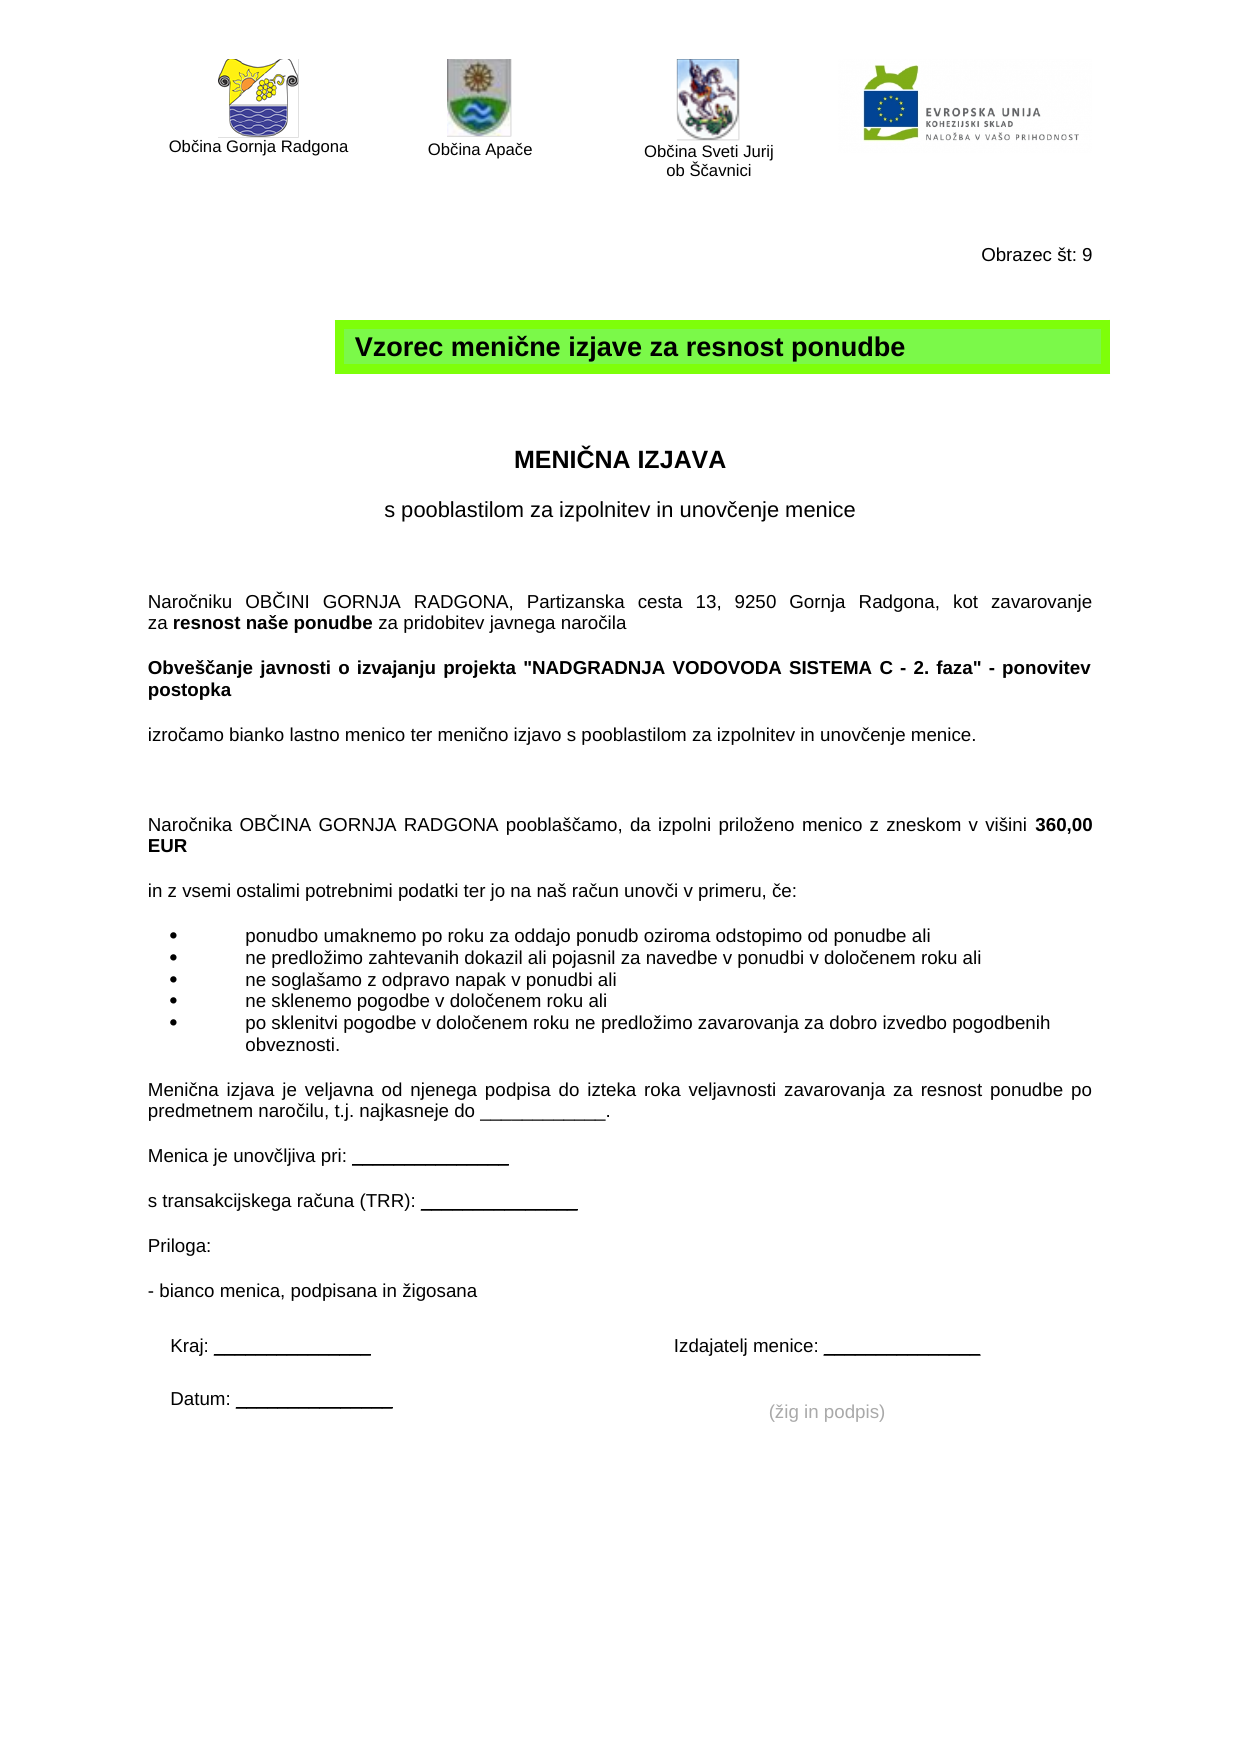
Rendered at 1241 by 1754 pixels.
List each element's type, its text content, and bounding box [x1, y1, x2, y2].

text Menica je unovčljiva pri: _______________ [148, 1145, 1092, 1167]
text Obveščanje javnosti o izvajanju projekta "NADGRADNJA VODOVODA SISTEMA C - 2. faza" - ponovitev postopka [148, 657, 1092, 700]
table_header Izdajatelj menice: _______________ [584, 1325, 1070, 1364]
text Naročniku OBČINI GORNJA RADGONA, Partizanska cesta 13, 9250 Gornja Radgona, kot zavarovanje za resnost naše ponudbe za pridobitev javnega naročila [148, 591, 1092, 634]
table_header ponudbo umaknemo po roku za oddajo ponudb oziroma odstopimo od ponudbe ali ne predložimo zahtevanih dokazil ali pojasnil za navedbe v ponudbi v določenem roku ali ne soglašamo z odpravo napak v ponudbi ali ne sklenemo pogodbe v določenem roku ali po sklenitvi pogodbe v določenem roku ne predložimo zavarovanja za dobro izvedbo pogodbenih obveznosti. [159, 925, 1092, 1055]
text Naročnika OBČINA GORNJA RADGONA pooblaščamo, da izpolni priloženo menico z zneskom v višini 360,00 EUR [148, 814, 1092, 857]
picture [218, 59, 299, 138]
table_cell Datum: _______________ [159, 1365, 584, 1430]
table_header Kraj: _______________ [159, 1325, 584, 1364]
text Priloga: [148, 1235, 1092, 1257]
text Obrazec št: 9 [148, 244, 1092, 265]
text MENIČNA IZJAVA [148, 445, 1092, 473]
picture [447, 59, 513, 140]
table_cell (žig in podpis) [584, 1365, 1070, 1430]
text izročamo bianko lastno menico ter menično izjavo s pooblastilom za izpolnitev in unovčenje menice. [148, 724, 1092, 745]
text Menična izjava je veljavna od njenega podpisa do izteka roka veljavnosti zavarovanja za resnost ponudbe po predmetnem naročilu, t.j. najkasneje do ____________. [148, 1078, 1092, 1122]
text - bianco menica, podpisana in žigosana [148, 1280, 1092, 1302]
text in z vsemi ostalimi potrebnimi podatki ter jo na naš račun unovči v primeru, če: [148, 880, 1092, 902]
subtitle Vzorec menične izjave za resnost ponudbe [344, 329, 1101, 364]
text s pooblastilom za izpolnitev in unovčenje menice [148, 497, 1092, 522]
picture [838, 59, 1093, 153]
picture [676, 59, 741, 142]
text s transakcijskega računa (TRR): _______________ [148, 1190, 1092, 1212]
